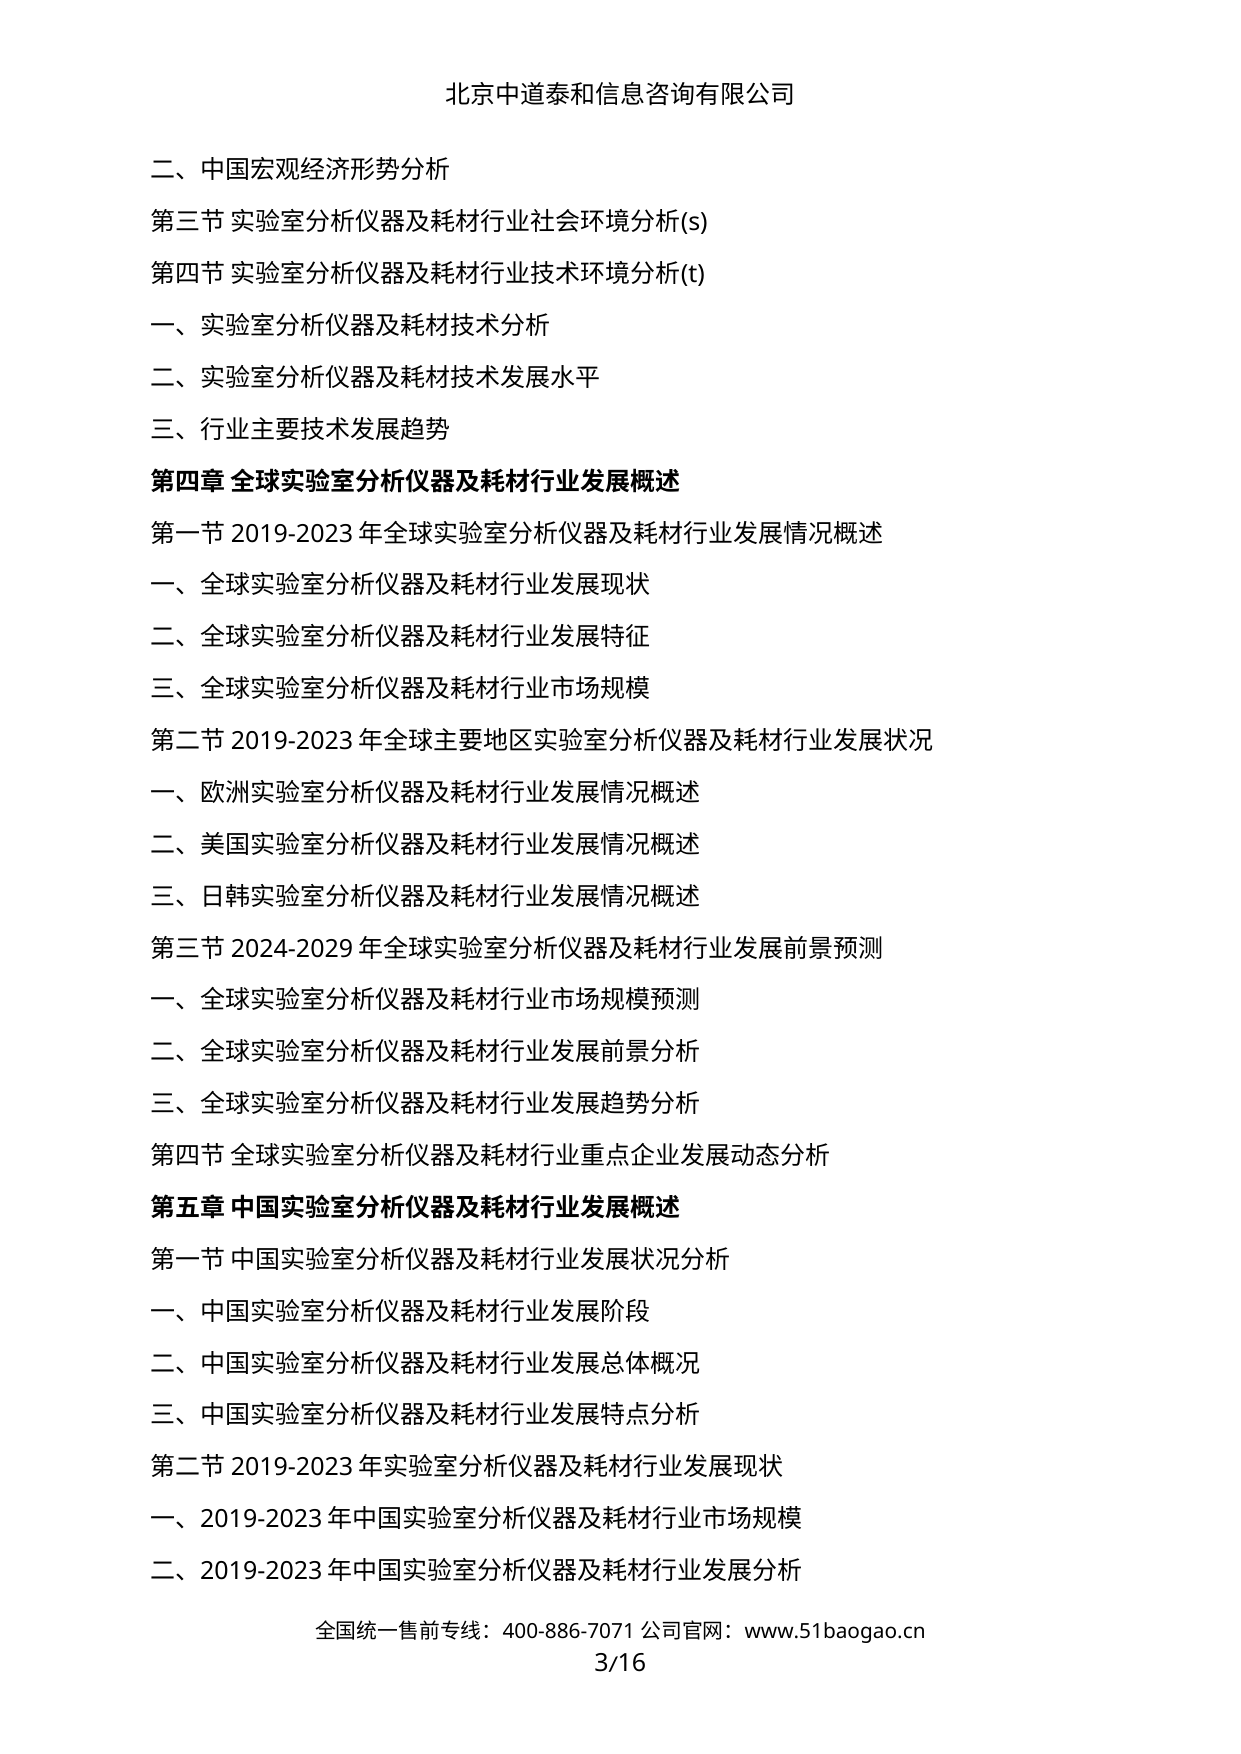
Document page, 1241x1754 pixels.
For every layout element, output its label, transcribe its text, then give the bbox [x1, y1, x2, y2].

text 第四节 实验室分析仪器及耗材行业技术环境分析(t) [150, 254, 1090, 290]
text 二、全球实验室分析仪器及耗材行业发展前景分析 [150, 1032, 1090, 1068]
text 二、中国实验室分析仪器及耗材行业发展总体概况 [150, 1343, 1090, 1379]
text 三、行业主要技术发展趋势 [150, 409, 1090, 446]
text 三、全球实验室分析仪器及耗材行业市场规模 [150, 669, 1090, 705]
text 第二节 2019-2023年实验室分析仪器及耗材行业发展现状 [150, 1447, 1090, 1483]
text 第二节 2019-2023年全球主要地区实验室分析仪器及耗材行业发展状况 [150, 721, 1090, 757]
text 第五章 中国实验室分析仪器及耗材行业发展概述 [150, 1187, 1090, 1224]
text 第一节 中国实验室分析仪器及耗材行业发展状况分析 [150, 1239, 1090, 1276]
text 二、实验室分析仪器及耗材技术发展水平 [150, 357, 1090, 394]
text 第一节 2019-2023年全球实验室分析仪器及耗材行业发展情况概述 [150, 513, 1090, 549]
text 第四节 全球实验室分析仪器及耗材行业重点企业发展动态分析 [150, 1136, 1090, 1172]
text 二、全球实验室分析仪器及耗材行业发展特征 [150, 617, 1090, 653]
text 三、日韩实验室分析仪器及耗材行业发展情况概述 [150, 876, 1090, 912]
text 一、实验室分析仪器及耗材技术分析 [150, 306, 1090, 342]
text 三、全球实验室分析仪器及耗材行业发展趋势分析 [150, 1084, 1090, 1120]
text 二、中国宏观经济形势分析 [150, 150, 1090, 186]
text 第三节 2024-2029年全球实验室分析仪器及耗材行业发展前景预测 [150, 928, 1090, 964]
text 一、2019-2023年中国实验室分析仪器及耗材行业市场规模 [150, 1499, 1090, 1535]
text 二、2019-2023年中国实验室分析仪器及耗材行业发展分析 [150, 1551, 1090, 1587]
text 二、美国实验室分析仪器及耗材行业发展情况概述 [150, 824, 1090, 861]
text 一、欧洲实验室分析仪器及耗材行业发展情况概述 [150, 772, 1090, 809]
text 一、全球实验室分析仪器及耗材行业发展现状 [150, 565, 1090, 601]
text 一、全球实验室分析仪器及耗材行业市场规模预测 [150, 980, 1090, 1016]
text 三、中国实验室分析仪器及耗材行业发展特点分析 [150, 1395, 1090, 1431]
text 第四章 全球实验室分析仪器及耗材行业发展概述 [150, 461, 1090, 497]
text 第三节 实验室分析仪器及耗材行业社会环境分析(s) [150, 202, 1090, 238]
text 一、中国实验室分析仪器及耗材行业发展阶段 [150, 1291, 1090, 1327]
